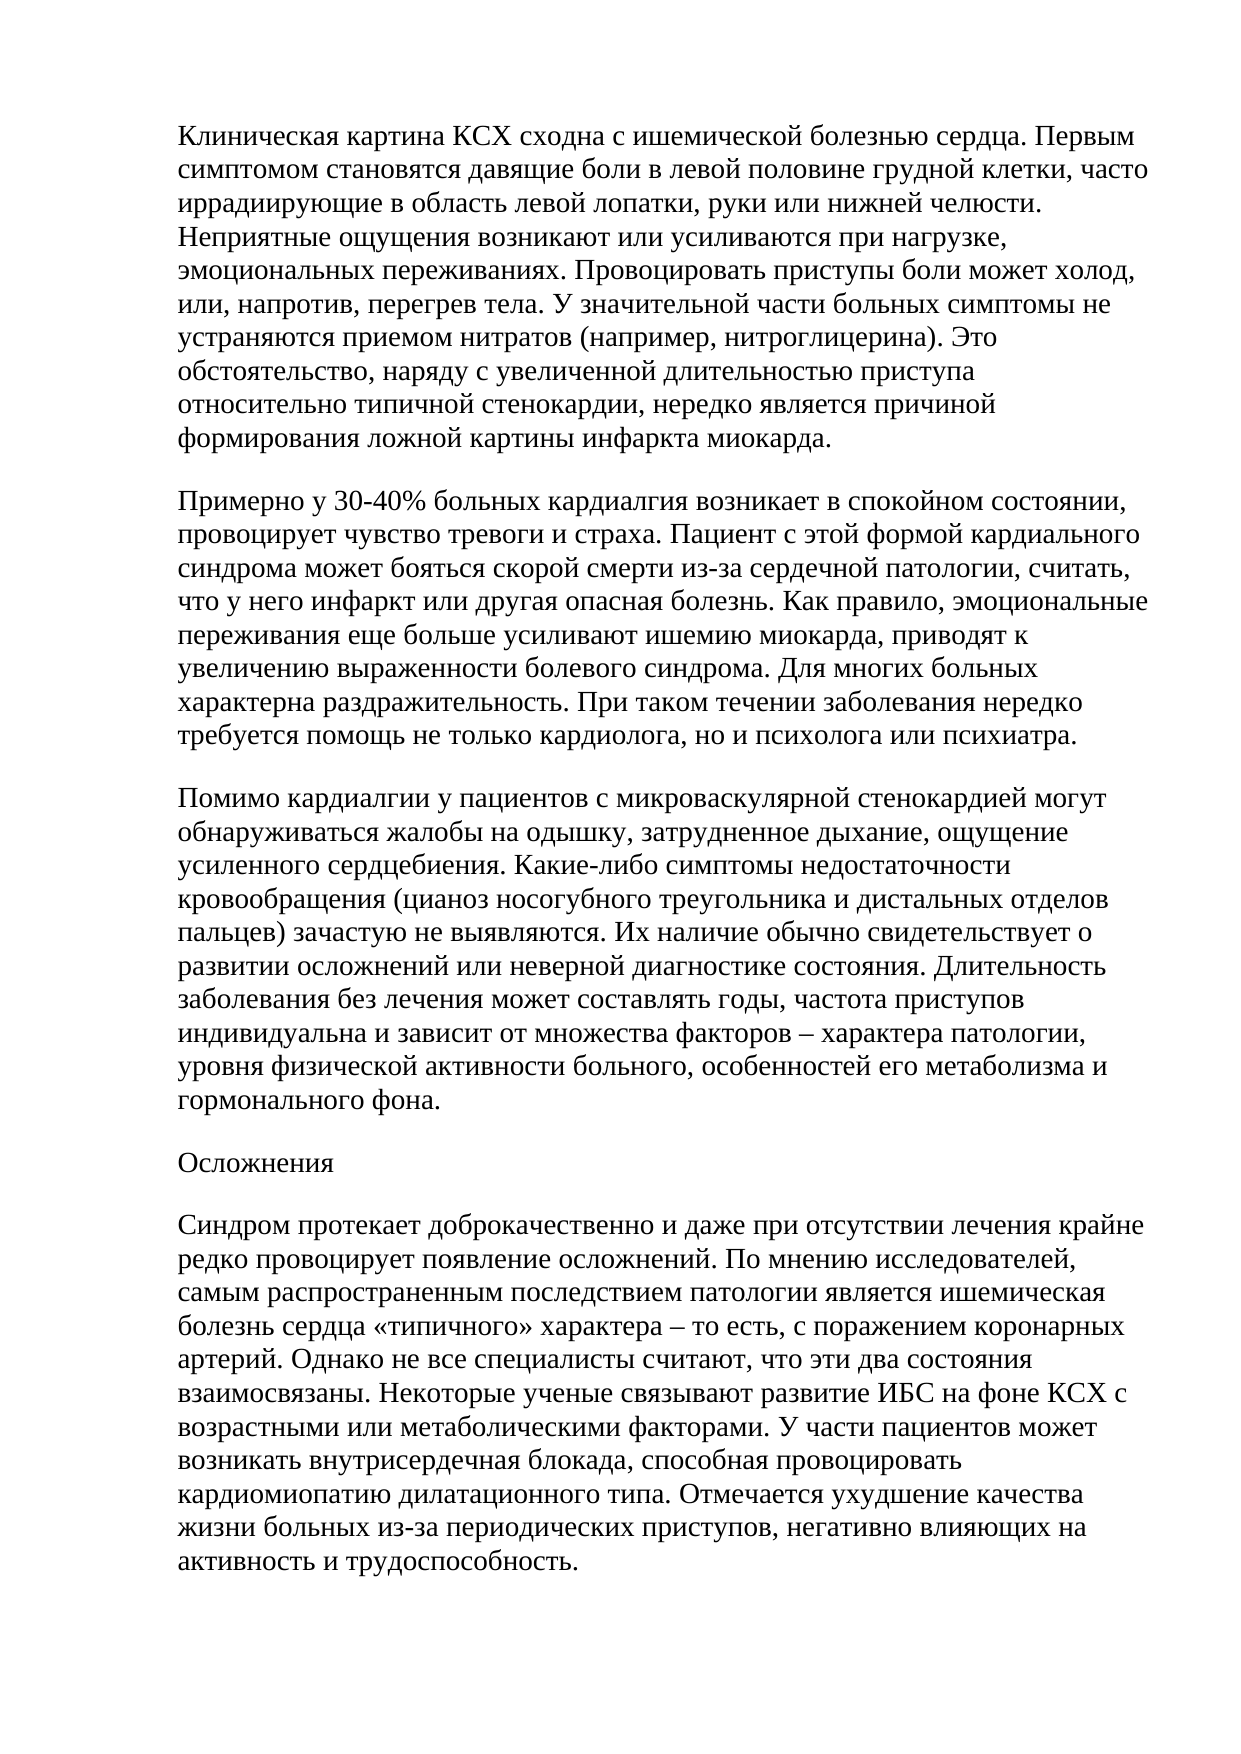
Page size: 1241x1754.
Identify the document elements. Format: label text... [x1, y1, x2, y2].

text Синдром протекает доброкачественно и даже при отсутствии лечения крайне редко провоцирует появление осложнений. По мнению исследователей, самым распространенным последствием патологии является ишемическая болезнь сердца «типичного» характера – то есть, с поражением коронарных артерий. Однако не все специалисты считают, что эти два состояния взаимосвязаны. Некоторые ученые связывают развитие ИБС на фоне КСХ с возрастными или метаболическими факторами. У части пациентов может возникать внутрисердечная блокада, способная провоцировать кардиомиопатию дилатационного типа. Отмечается ухудшение качества жизни больных из-за периодических приступов, негативно влияющих на активность и трудоспособность. [177, 1207, 1152, 1576]
text Осложнения [177, 1145, 1152, 1178]
text Примерно у 30-40% больных кардиалгия возникает в спокойном состоянии, провоцирует чувство тревоги и страха. Пациент с этой формой кардиального синдрома может бояться скорой смерти из-за сердечной патологии, считать, что у него инфаркт или другая опасная болезнь. Как правило, эмоциональные переживания еще больше усиливают ишемию миокарда, приводят к увеличению выраженности болевого синдрома. Для многих больных характерна раздражительность. При таком течении заболевания нередко требуется помощь не только кардиолога, но и психолога или психиатра. [177, 483, 1152, 751]
text Клиническая картина КСХ сходна с ишемической болезнью сердца. Первым симптомом становятся давящие боли в левой половине грудной клетки, часто иррадиирующие в область левой лопатки, руки или нижней челюсти. Неприятные ощущения возникают или усиливаются при нагрузке, эмоциональных переживаниях. Провоцировать приступы боли может холод, или, напротив, перегрев тела. У значительной части больных симптомы не устраняются приемом нитратов (например, нитроглицерина). Это обстоятельство, наряду с увеличенной длительностью приступа относительно типичной стенокардии, нередко является причиной формирования ложной картины инфаркта миокарда. [177, 118, 1152, 453]
text Помимо кардиалгии у пациентов с микроваскулярной стенокардией могут обнаруживаться жалобы на одышку, затрудненное дыхание, ощущение усиленного сердцебиения. Какие-либо симптомы недостаточности кровообращения (цианоз носогубного треугольника и дистальных отделов пальцев) зачастую не выявляются. Их наличие обычно свидетельствует о развитии осложнений или неверной диагностике состояния. Длительность заболевания без лечения может составлять годы, частота приступов индивидуальна и зависит от множества факторов – характера патологии, уровня физической активности больного, особенностей его метаболизма и гормонального фона. [177, 780, 1152, 1116]
